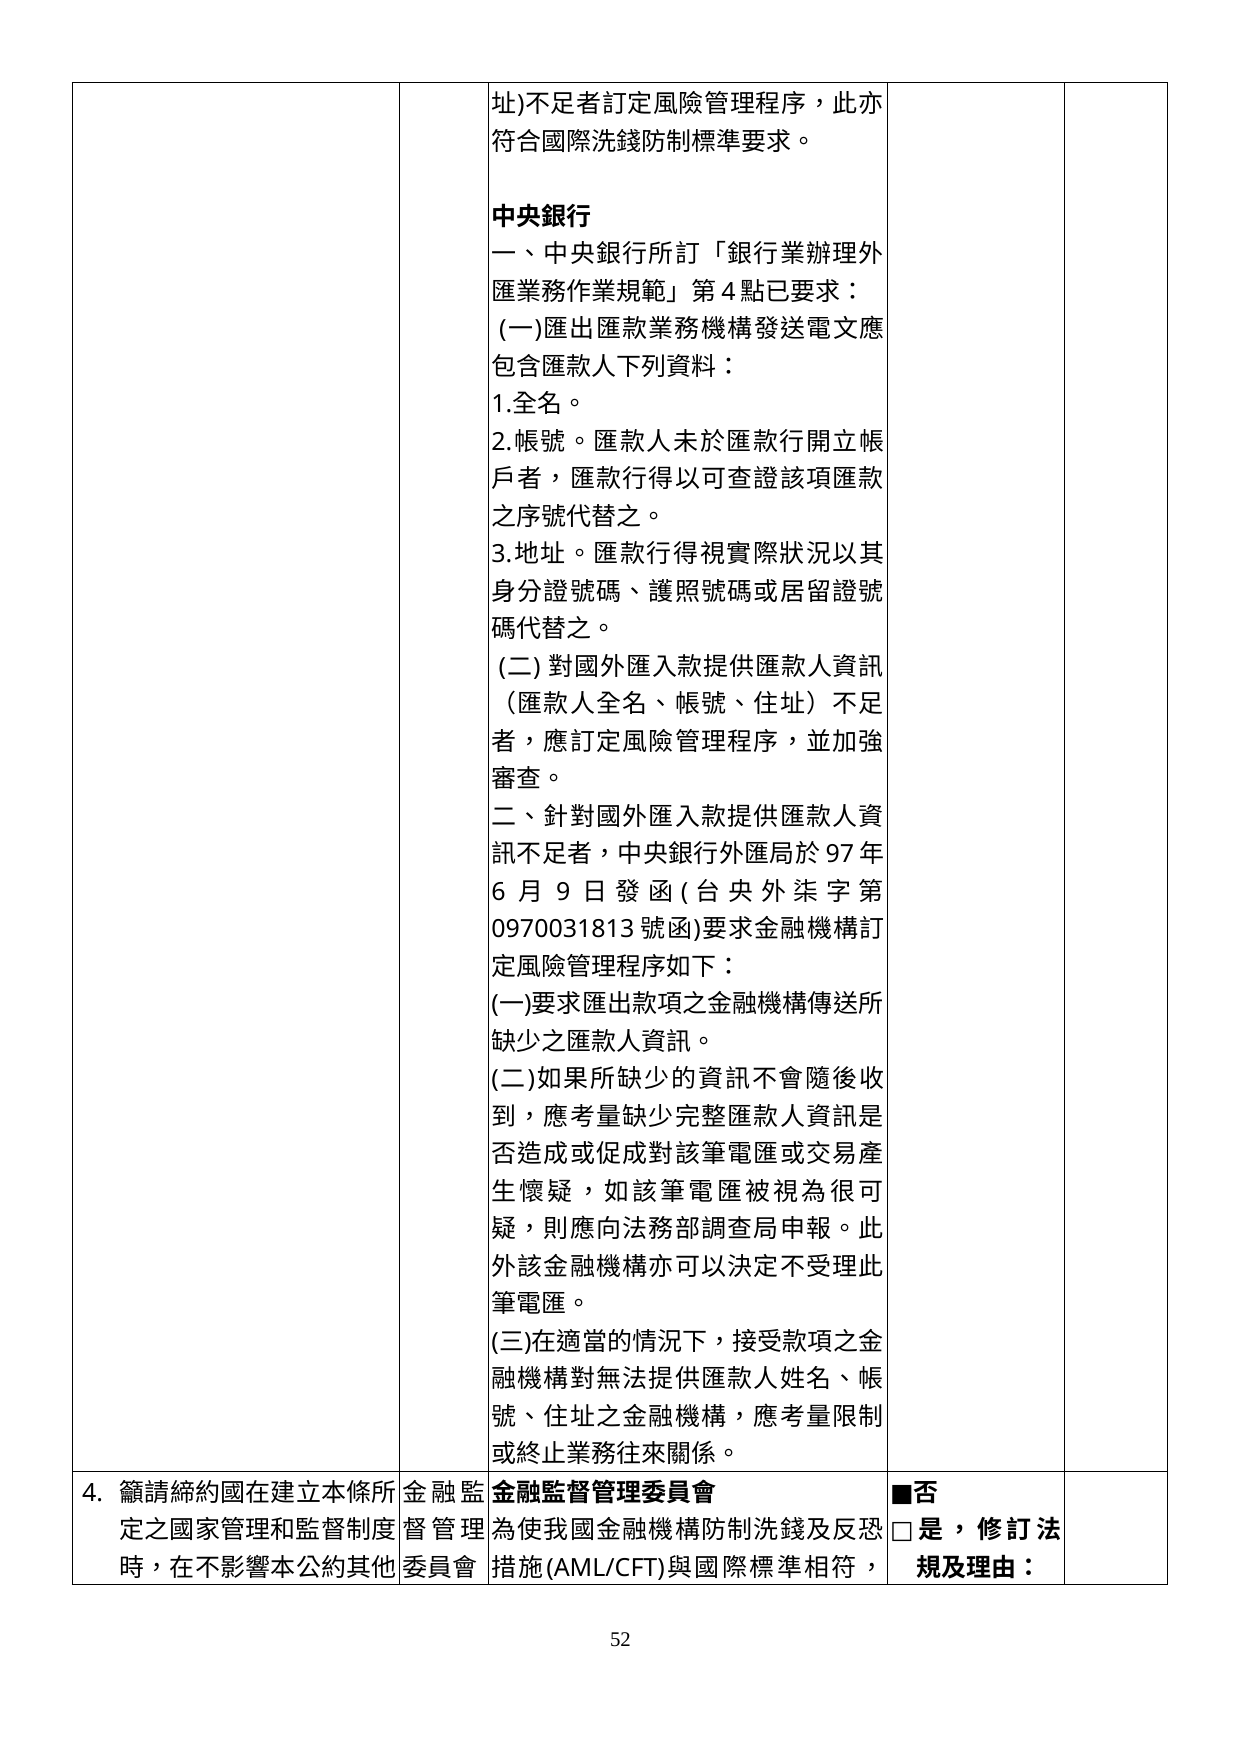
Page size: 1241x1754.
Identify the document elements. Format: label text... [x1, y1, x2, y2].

table_cell [1065, 83, 1167, 1471]
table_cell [73, 1472, 399, 1584]
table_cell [489, 1472, 887, 1584]
table_cell [1065, 1472, 1167, 1584]
table_cell ■否 □是，修訂法規及理由： [888, 1472, 1064, 1584]
table_cell 金融監督管理委員會 法務部(調查局) [400, 1472, 488, 1584]
